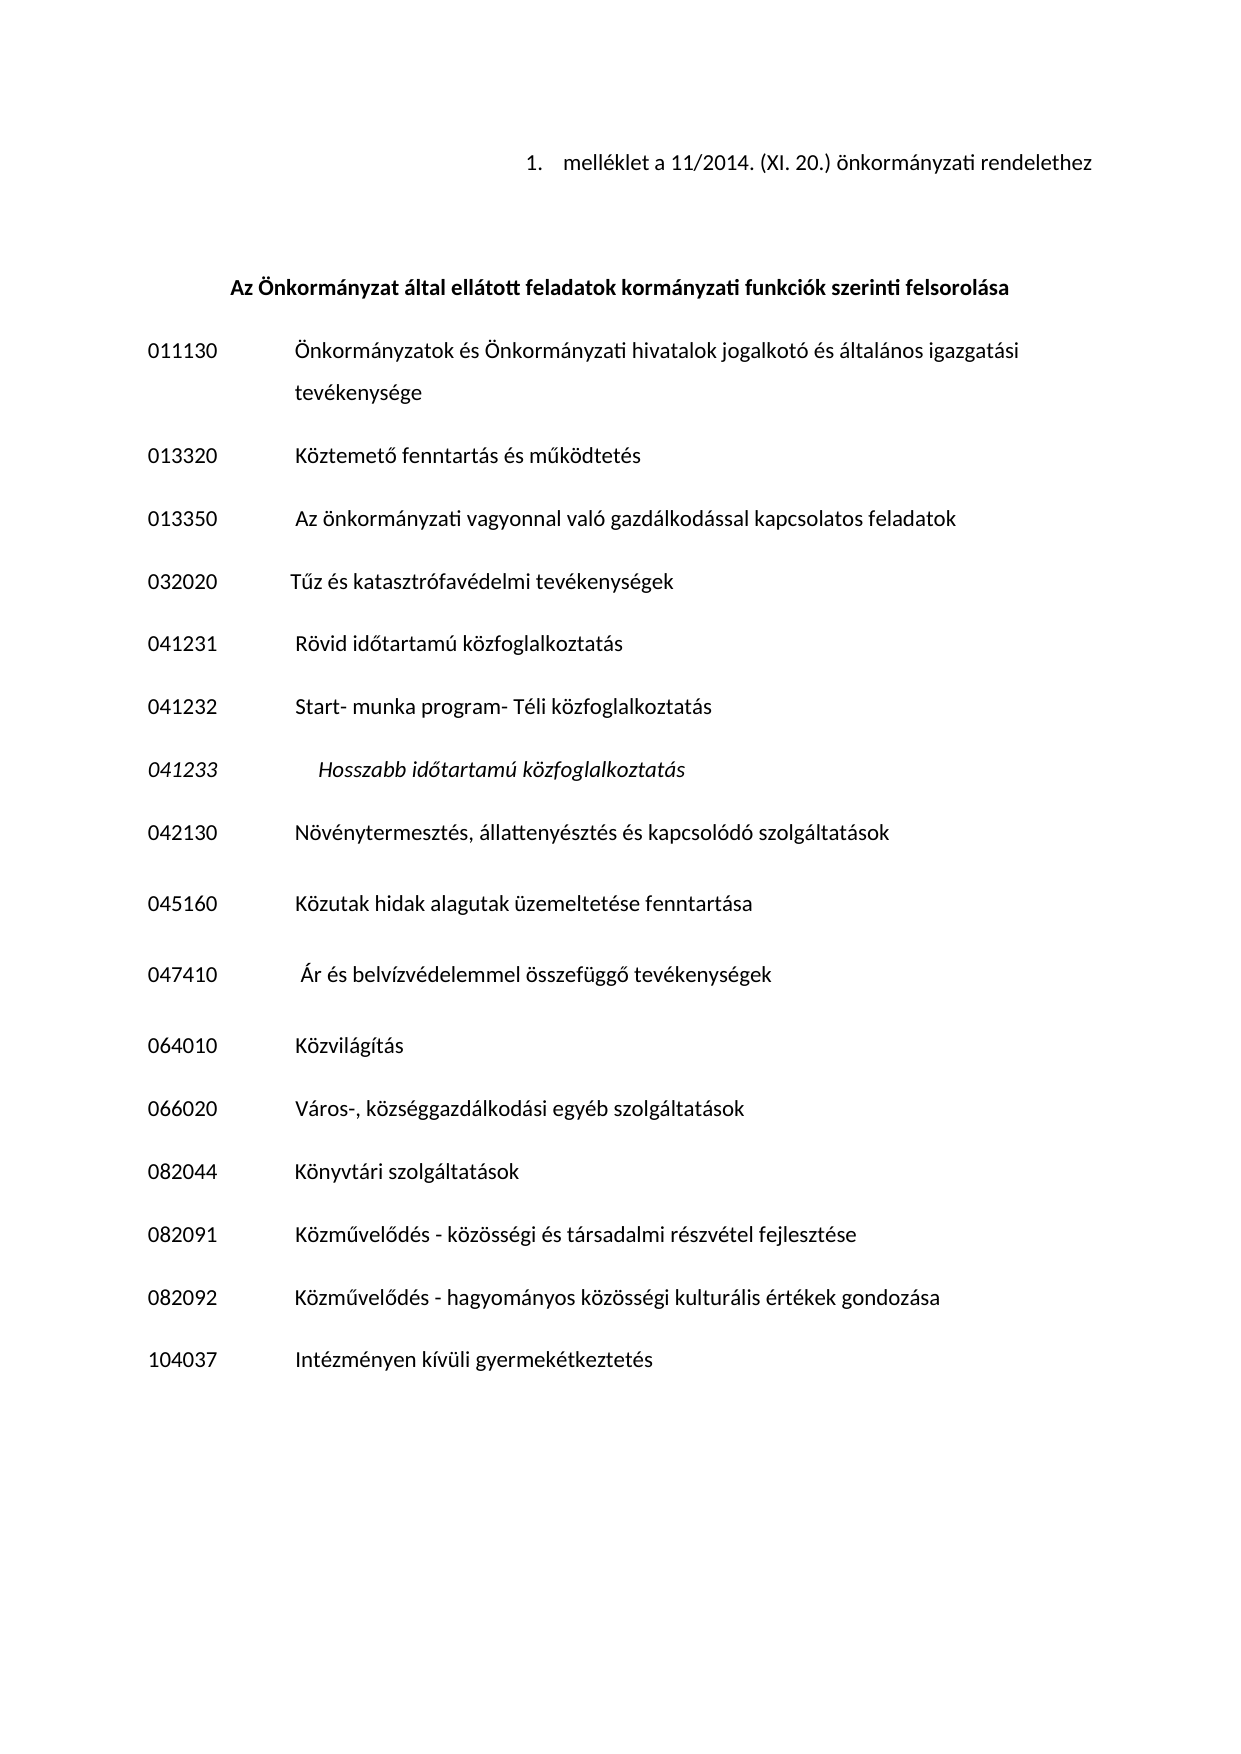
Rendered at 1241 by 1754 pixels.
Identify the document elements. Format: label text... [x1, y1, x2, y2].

text 047410 Ár és belvízvédelemmel összefüggő tevékenységek [148, 960, 1093, 988]
text 041231 Rövid időtartamú közfoglalkoztatás [148, 629, 1093, 658]
text 042130 Növénytermesztés, állattenyésztés és kapcsolódó szolgáltatások [148, 818, 1093, 846]
text 011130 Önkormányzatok és Önkormányzati hivatalok jogalkotó és általános igazgatási tevékenysége [148, 336, 1093, 406]
text 082091 Közművelődés - közösségi és társadalmi részvétel fejlesztése [148, 1220, 1093, 1248]
text 013320 Köztemető fenntartás és működtetés [148, 441, 1093, 469]
text 045160 Közutak hidak alagutak üzemeltetése fenntartása [148, 889, 1093, 917]
list melléklet a 11/2014. (XI. 20.) önkormányzati rendelethez [185, 148, 1093, 176]
text 066020 Város-, községgazdálkodási egyéb szolgáltatások [148, 1094, 1093, 1122]
text 013350 Az önkormányzati vagyonnal való gazdálkodással kapcsolatos feladatok [148, 504, 1093, 532]
text 082092 Közművelődés - hagyományos közösségi kulturális értékek gondozása [148, 1283, 1093, 1311]
text 064010 Közvilágítás [148, 1031, 1093, 1059]
text 041232 Start- munka program- Téli közfoglalkoztatás [148, 692, 1093, 720]
text Az Önkormányzat által ellátott feladatok kormányzati funkciók szerinti felsorolása [148, 273, 1093, 302]
text 041233 Hosszabb időtartamú közfoglalkoztatás [148, 755, 1093, 783]
text 032020 Tűz és katasztrófavédelmi tevékenységek [148, 567, 1093, 595]
text 082044 Könyvtári szolgáltatások [148, 1157, 1093, 1185]
text 104037 Intézményen kívüli gyermekétkeztetés [148, 1346, 1093, 1373]
